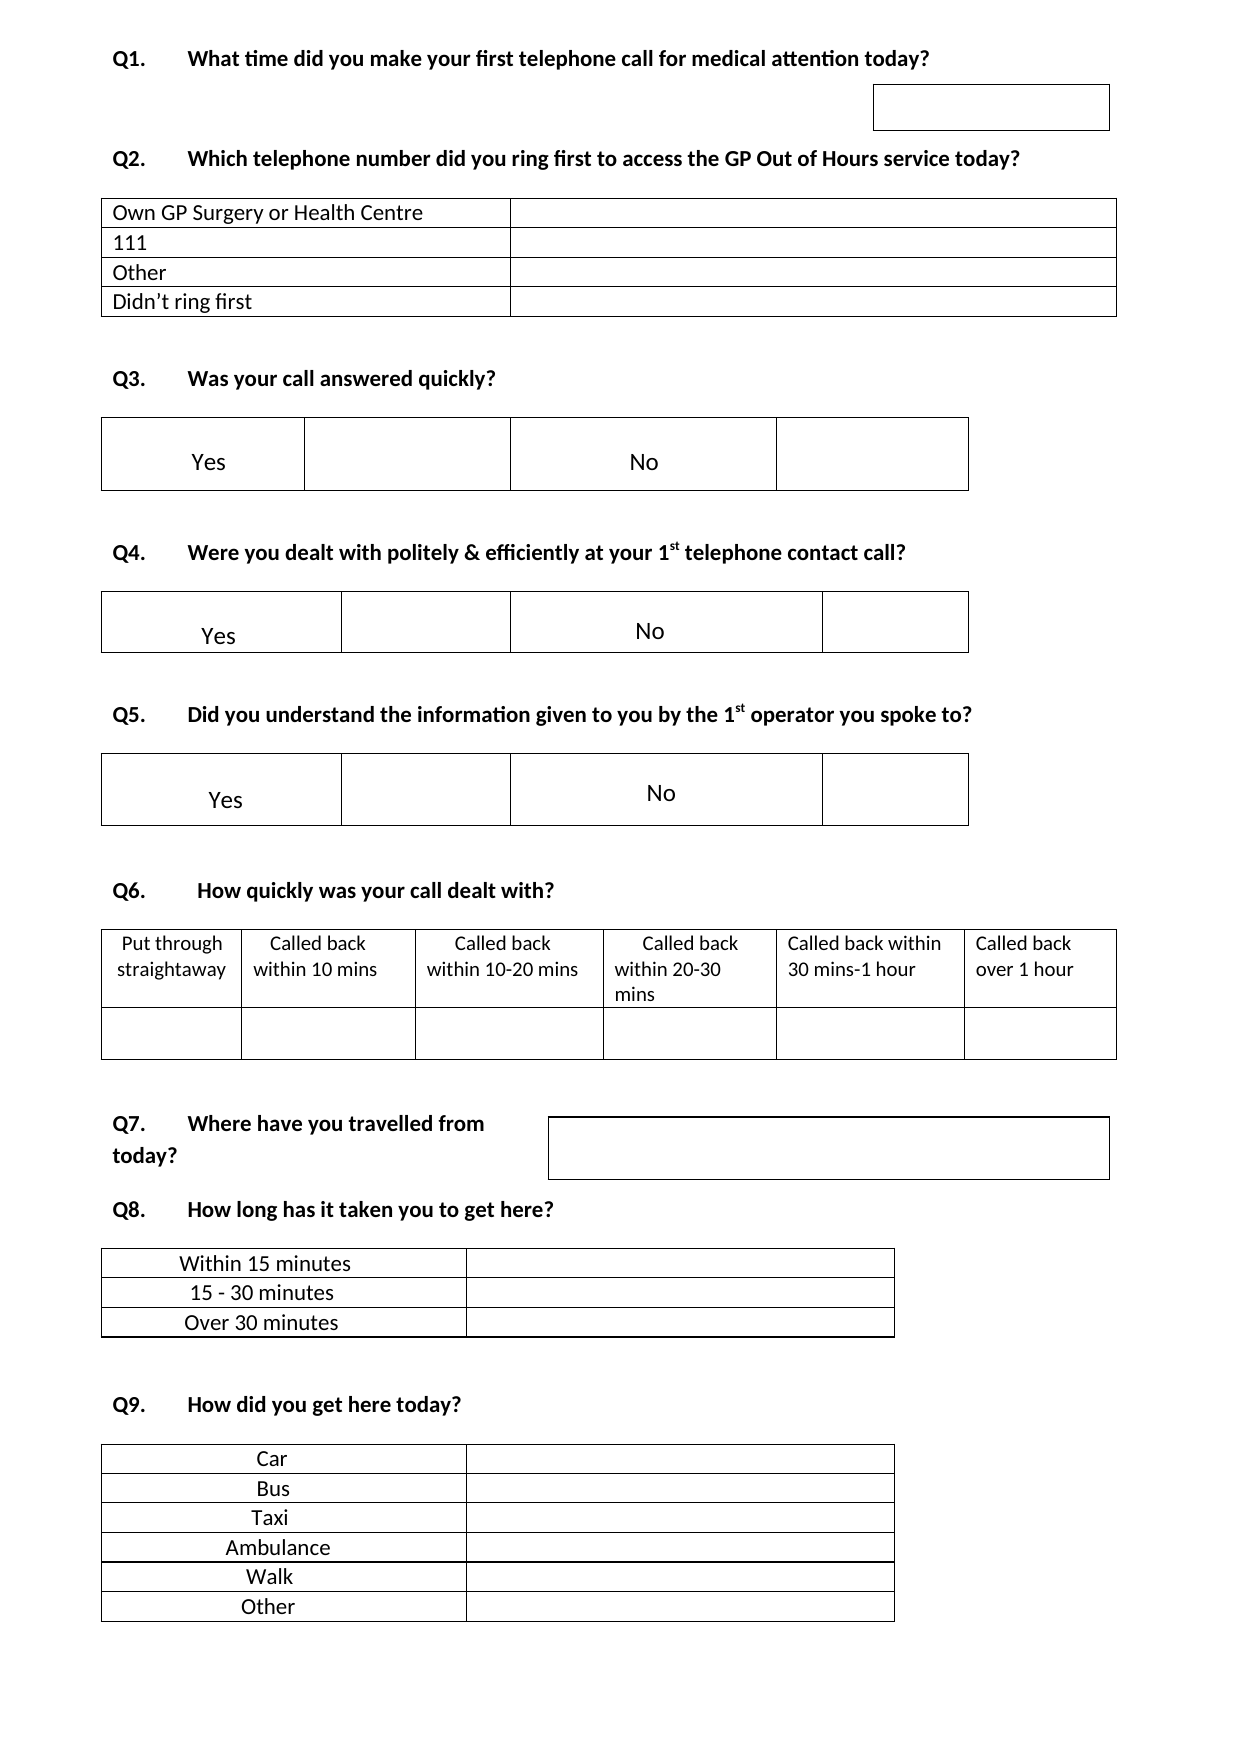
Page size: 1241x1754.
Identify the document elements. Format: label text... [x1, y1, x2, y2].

table_cell 15 - 30 minutes [102, 1278, 466, 1307]
table_header Car [102, 1445, 466, 1473]
table_header [305, 418, 510, 490]
table_header Own GP Surgery or Health Centre [102, 199, 510, 227]
text Q4. Were you dealt with politely & efficiently at your 1st telephone contact call? [112, 538, 1128, 566]
table_cell Other [102, 258, 510, 286]
table_cell [102, 1008, 241, 1058]
table_cell [777, 1008, 964, 1058]
table_header No [511, 754, 822, 825]
table_cell [511, 228, 1116, 257]
text Q9. How did you get here today? [112, 1391, 1128, 1418]
table_cell [467, 1503, 894, 1532]
text Q3. Was your call answered quickly? [112, 364, 1128, 392]
table_header Called back within 20-30 mins [604, 930, 776, 1007]
text Q7. Where have you travelled from today? [112, 1109, 1128, 1170]
table_cell Other [102, 1592, 466, 1621]
table_header Yes [102, 418, 304, 490]
table_header Called back within 10 mins [242, 930, 415, 1007]
table_cell [604, 1008, 776, 1058]
table_header [342, 754, 510, 825]
text Q1. What time did you make your first telephone call for medical attention today? [112, 44, 1128, 72]
table_header [342, 592, 510, 652]
table_header [511, 199, 1116, 227]
table_cell [242, 1008, 415, 1058]
table_header [549, 1118, 1109, 1178]
table_cell [467, 1533, 894, 1561]
table_cell Over 30 minutes [102, 1308, 466, 1336]
text Q2. Which telephone number did you ring first to access the GP Out of Hours service today? [112, 144, 1128, 172]
table_cell Walk [102, 1563, 466, 1591]
table_cell [467, 1278, 894, 1307]
table_cell Didn’t ring first [102, 287, 510, 316]
table_header Called back over 1 hour [965, 930, 1116, 1007]
table_cell [511, 287, 1116, 316]
table_header Yes [102, 754, 341, 825]
text Q8. How long has it taken you to get here? [112, 1195, 1128, 1223]
table_header Put through straightaway [102, 930, 241, 1007]
table_header [467, 1445, 894, 1473]
table_cell [467, 1592, 894, 1621]
table_header [467, 1249, 894, 1277]
table_header Yes [102, 592, 341, 652]
table_header [874, 85, 1109, 130]
table_header No [511, 592, 822, 652]
table_cell [467, 1563, 894, 1591]
text Q6. How quickly was your call dealt with? [112, 876, 1128, 904]
table_header Called back within 30 mins-1 hour [777, 930, 964, 1007]
table_header [777, 418, 968, 490]
table_header Within 15 minutes [102, 1249, 466, 1277]
table_cell [965, 1008, 1116, 1058]
table_header Called back within 10-20 mins [416, 930, 603, 1007]
table_header [823, 754, 968, 825]
table_cell Taxi [102, 1503, 466, 1532]
table_cell 111 [102, 228, 510, 257]
table_cell [467, 1308, 894, 1336]
table_cell [467, 1474, 894, 1502]
table_header No [511, 418, 776, 490]
table_header [823, 592, 968, 652]
table_cell [511, 258, 1116, 286]
text Q5. Did you understand the information given to you by the 1st operator you spoke to? [112, 700, 1128, 728]
table_cell Ambulance [102, 1533, 466, 1561]
table_cell Bus [102, 1474, 466, 1502]
table_cell [416, 1008, 603, 1058]
